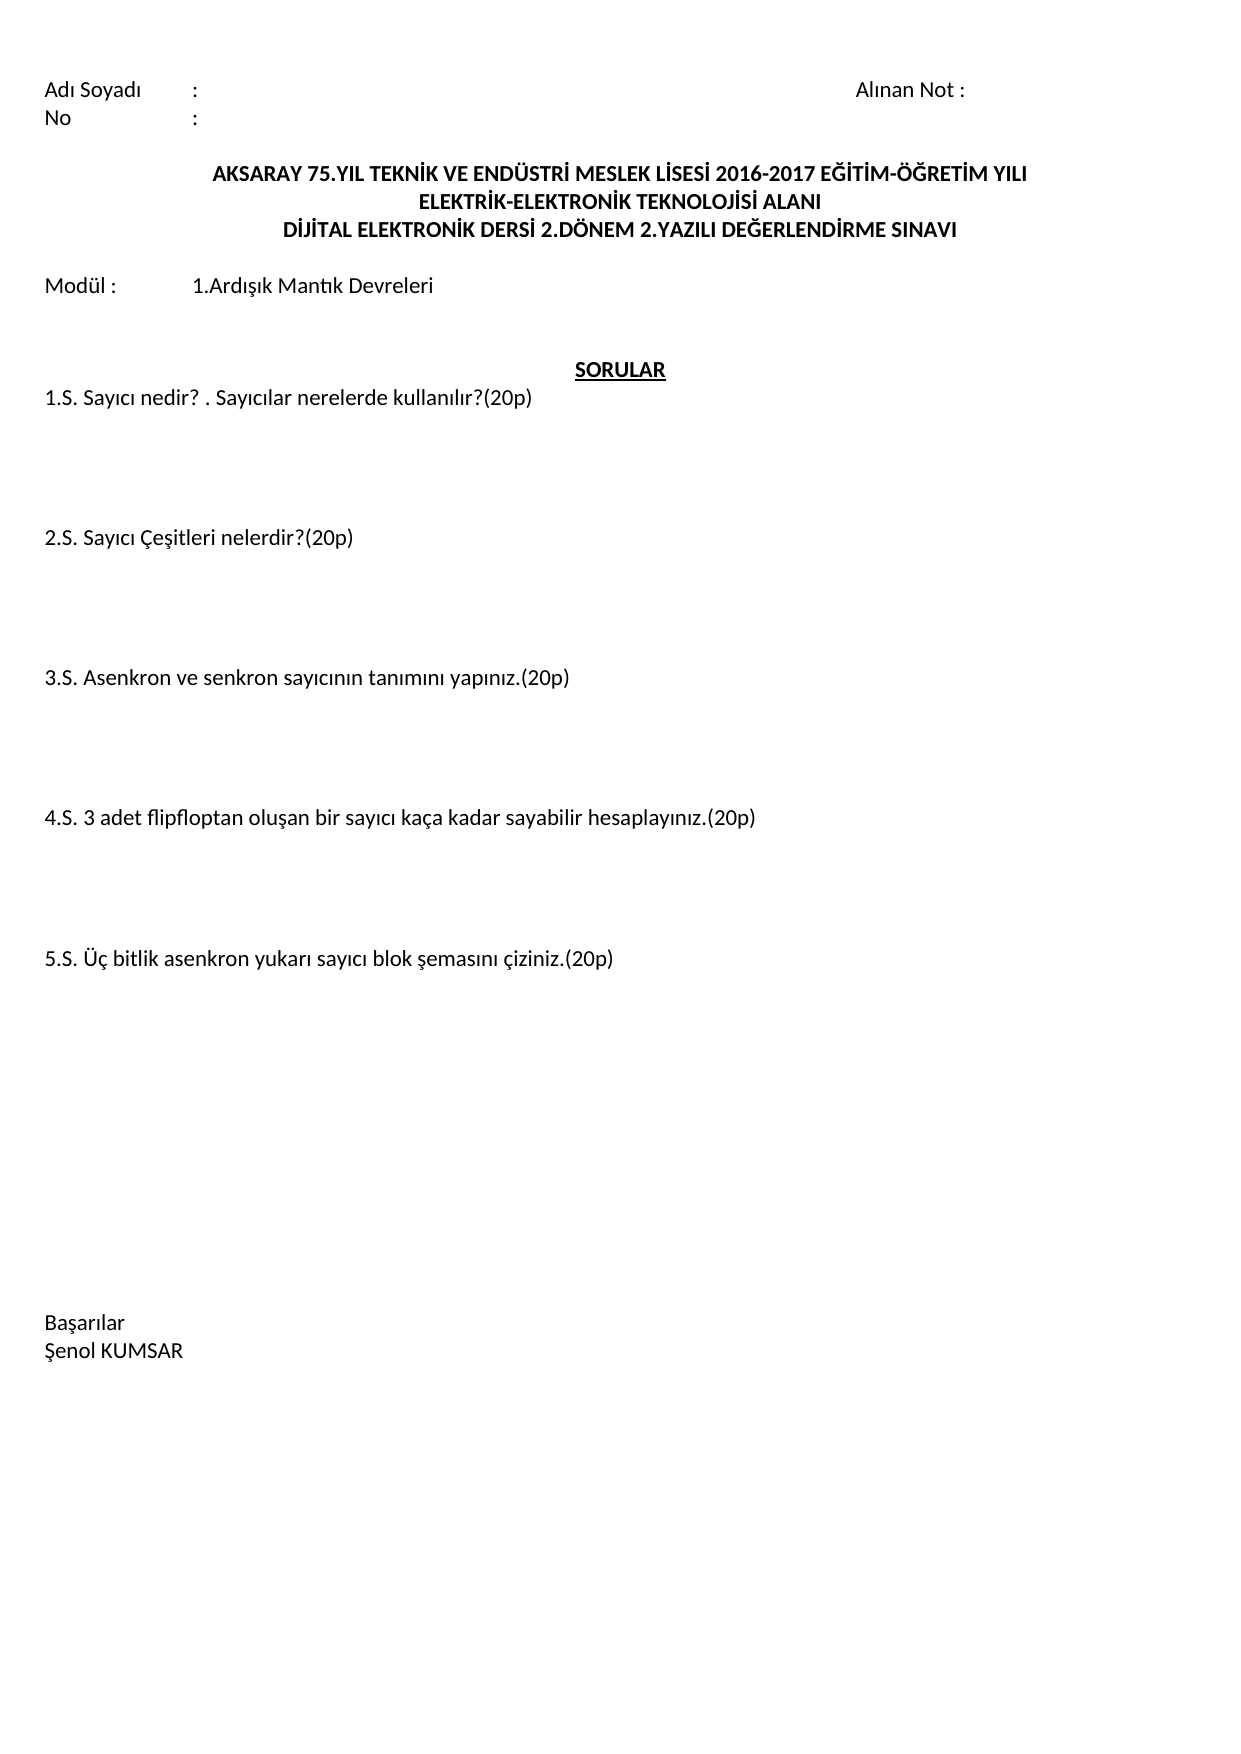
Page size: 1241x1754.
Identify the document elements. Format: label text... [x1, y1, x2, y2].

text SORULAR [44, 355, 1196, 383]
text Modül : 1.Ardışık Mantık Devreleri [44, 271, 1196, 299]
text 3.S. Asenkron ve senkron sayıcının tanımını yapınız.(20p) [44, 663, 1196, 691]
text Adı Soyadı : Alınan Not : [44, 75, 1196, 103]
text 4.S. 3 adet flipfloptan oluşan bir sayıcı kaça kadar sayabilir hesaplayınız.(20p) [44, 803, 1196, 832]
text Başarılar [44, 1308, 1196, 1336]
text No : [44, 103, 1196, 131]
text AKSARAY 75.YIL TEKNİK VE ENDÜSTRİ MESLEK LİSESİ 2016-2017 EĞİTİM-ÖĞRETİM YILI [44, 159, 1196, 187]
text ELEKTRİK-ELEKTRONİK TEKNOLOJİSİ ALANI [44, 187, 1196, 215]
text Şenol KUMSAR [44, 1336, 1196, 1364]
text DİJİTAL ELEKTRONİK DERSİ 2.DÖNEM 2.YAZILI DEĞERLENDİRME SINAVI [44, 215, 1196, 243]
text 2.S. Sayıcı Çeşitleri nelerdir?(20p) [44, 523, 1196, 551]
text 1.S. Sayıcı nedir? . Sayıcılar nerelerde kullanılır?(20p) [44, 383, 1196, 411]
text 5.S. Üç bitlik asenkron yukarı sayıcı blok şemasını çiziniz.(20p) [44, 944, 1196, 972]
